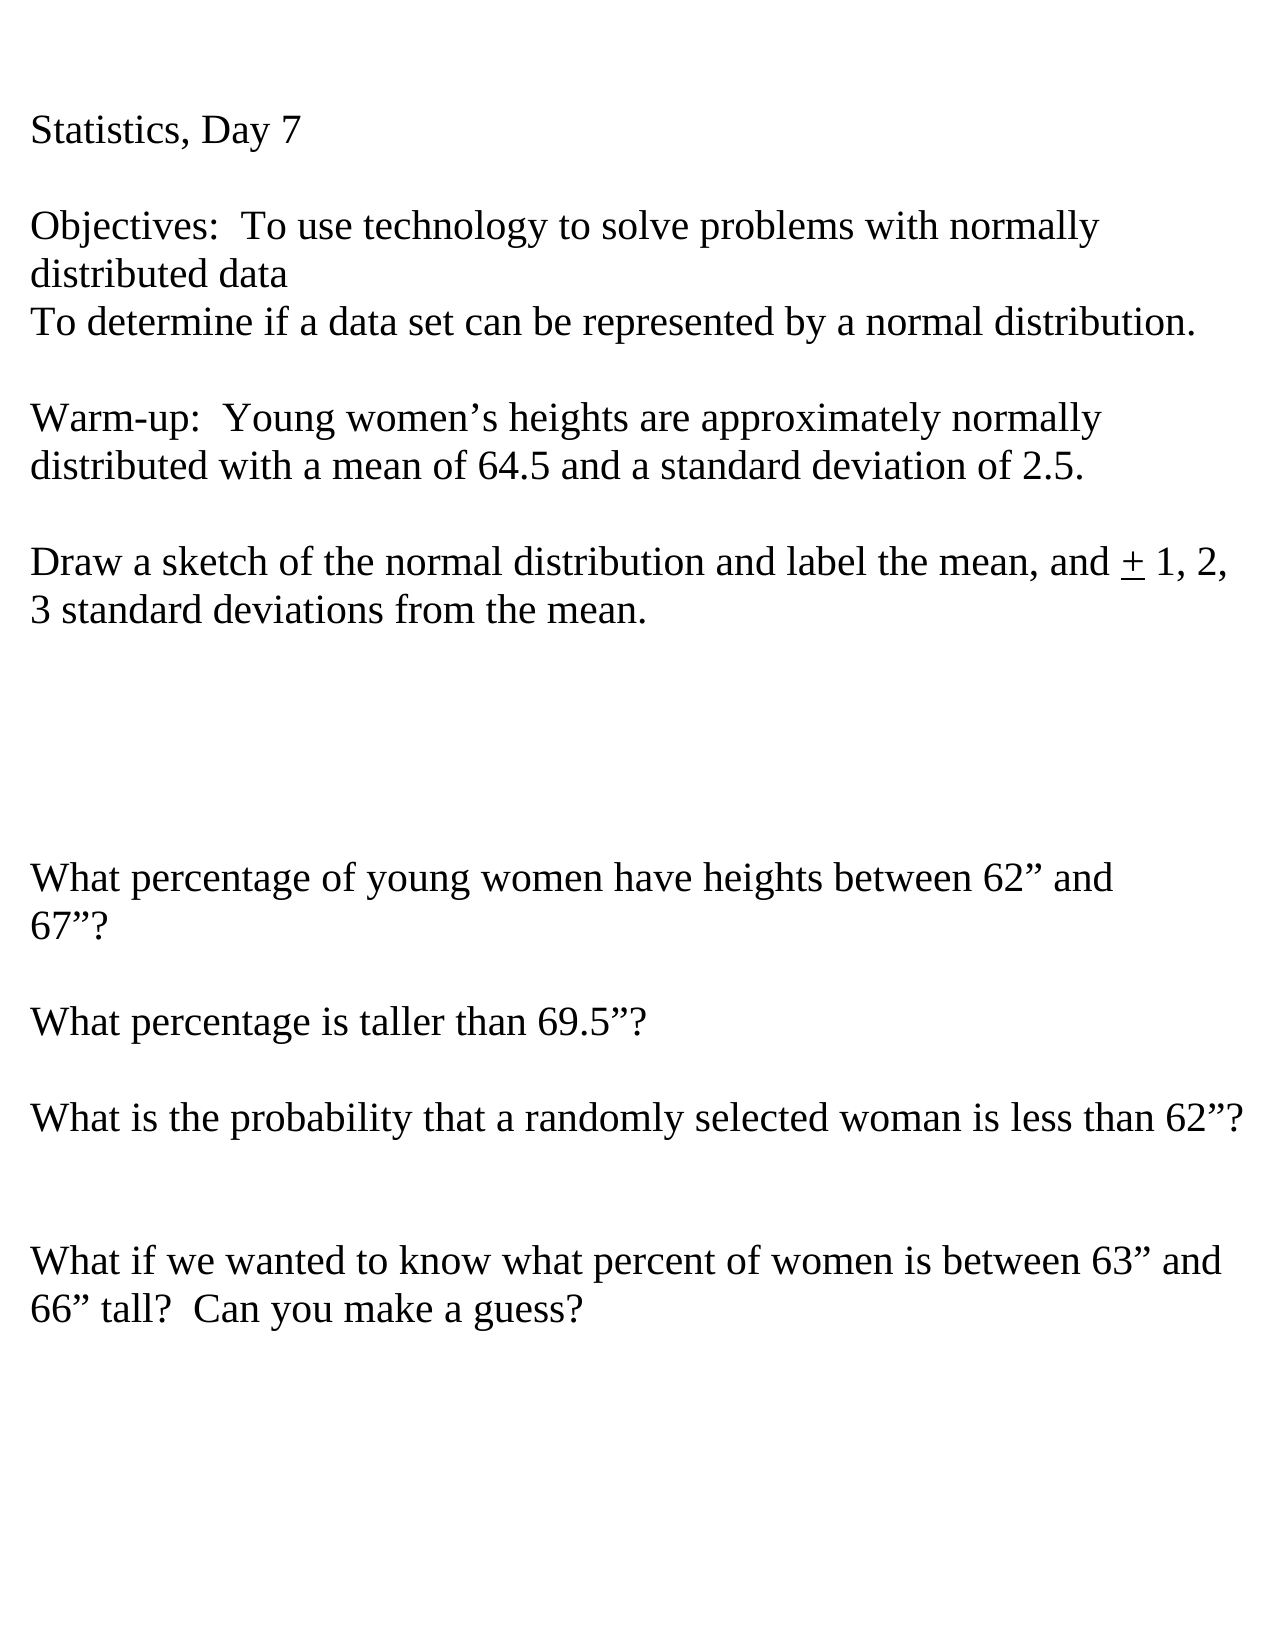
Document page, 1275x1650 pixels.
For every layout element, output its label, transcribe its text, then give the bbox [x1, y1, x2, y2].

text What percentage of young women have heights between 62” and 67”? [30, 852, 1170, 948]
text Warm-up: Young women’s heights are approximately normally distributed with a mean of 64.5 and a standard deviation of 2.5. [30, 392, 1170, 488]
text What percentage is taller than 69.5”? [30, 996, 1170, 1044]
text What if we wanted to know what percent of women is between 63” and 66” tall? Can you make a guess? [30, 1236, 1245, 1332]
text Draw a sketch of the normal distribution and label the mean, and + 1, 2, 3 standard deviations from the mean. [30, 536, 1245, 632]
text To determine if a data set can be represented by a normal distribution. [30, 297, 1245, 344]
text Statistics, Day 7 [30, 105, 1245, 153]
text What is the probability that a randomly selected woman is less than 62”? [30, 1092, 1245, 1140]
text Objectives: To use technology to solve problems with normally distributed data [30, 201, 1245, 297]
